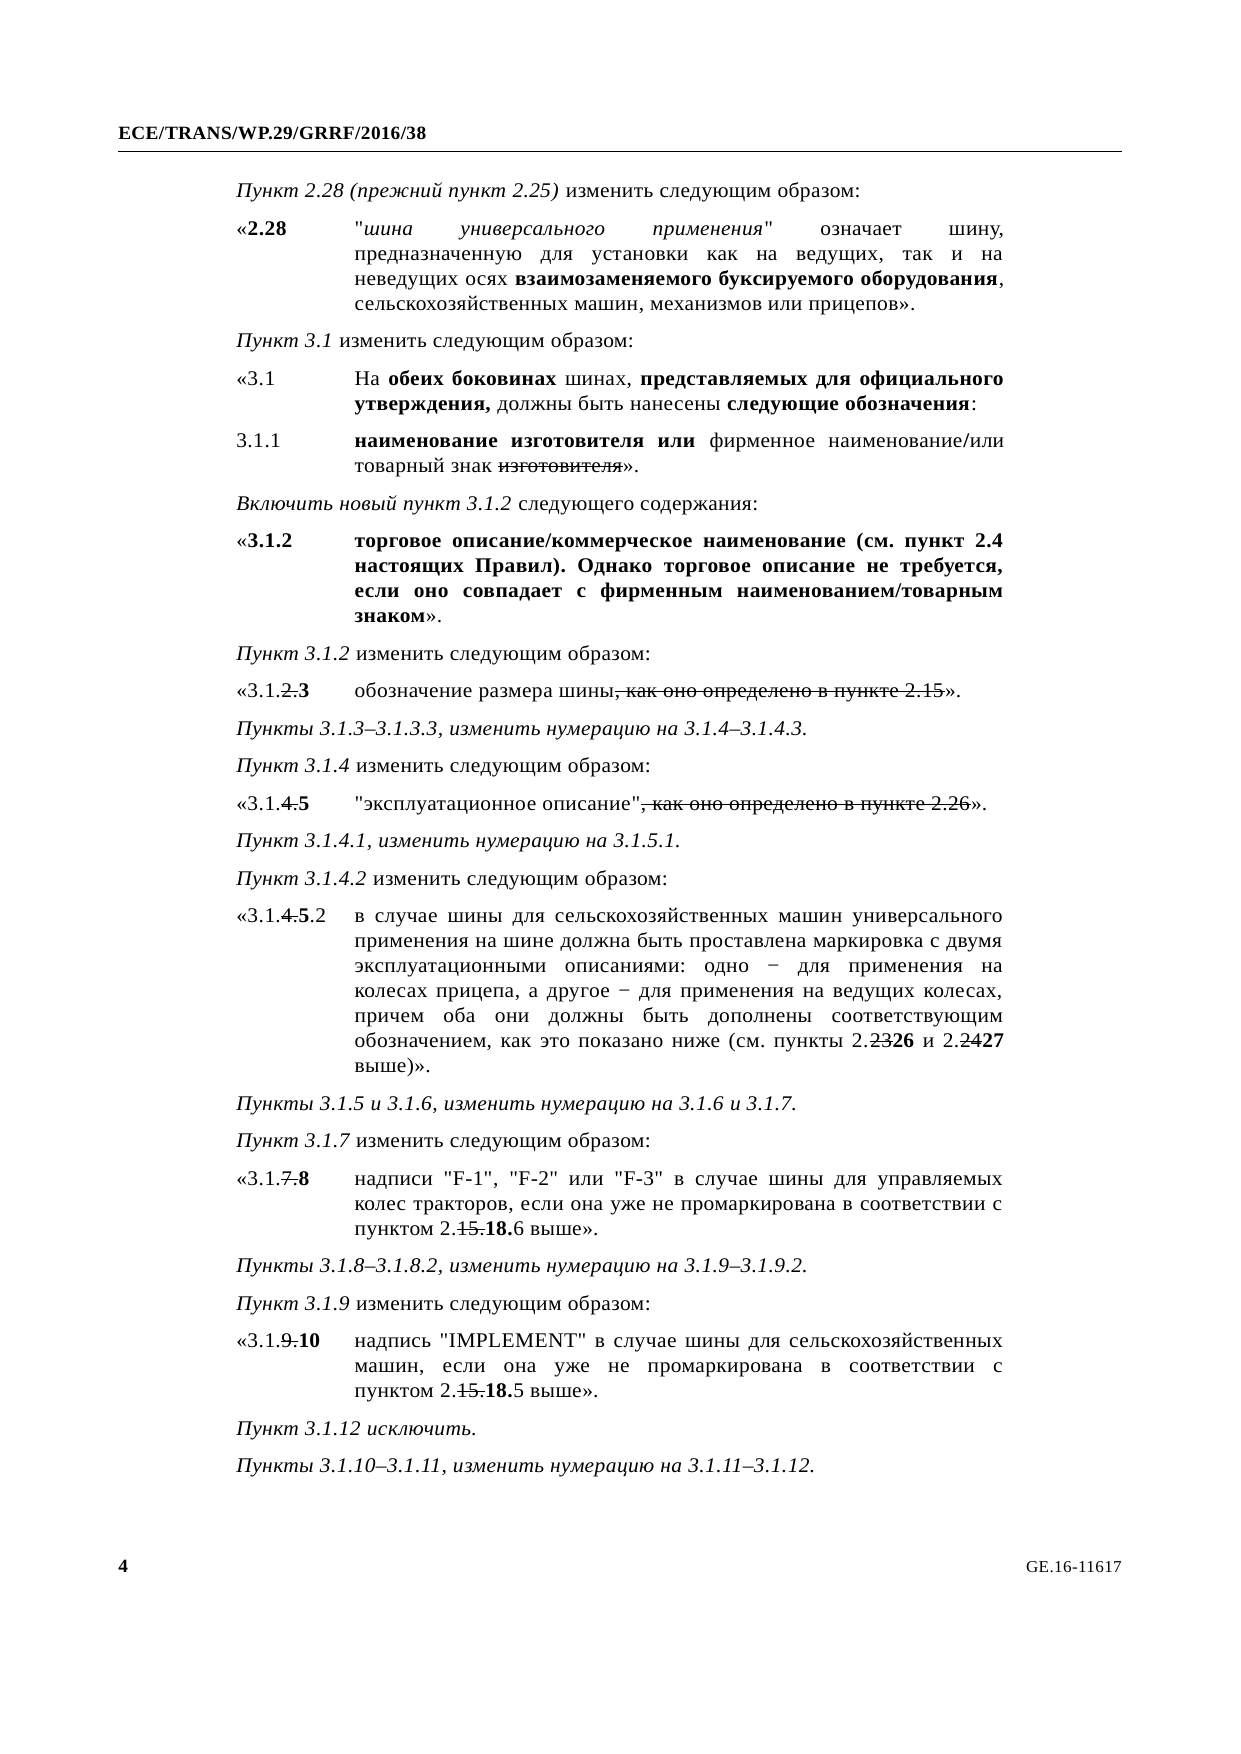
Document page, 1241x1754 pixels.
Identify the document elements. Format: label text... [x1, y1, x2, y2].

text Пункт 2.28 (прежний пункт 2.25) изменить следующим образом: [236, 177, 1004, 202]
text Пункт 3.1.12 исключить. [236, 1415, 1004, 1440]
text 3.1.1 наименование изготовителя или фирменное наименование/или товарный знак изготовителя». [236, 427, 1004, 477]
text «3.1.4.5 "эксплуатационное описание", как оно определено в пункте 2.26». [236, 790, 1004, 815]
text «3.1.2 торговое описание/коммерческое наименование (см. пункт 2.4 настоящих Правил). Однако торговое описание не требуется, если оно совпадает с фирменным наименованием/товарным знаком». [236, 527, 1004, 627]
text Включить новый пункт 3.1.2 следующего содержания: [236, 490, 1004, 515]
text «3.1.7.8 надписи "F-1", "F-2" или "F-3" в случае шины для управляемых колес тракторов, если она уже не промаркирована в соответствии с пунктом 2.15.18.6 выше». [236, 1165, 1004, 1240]
text «3.1.4.5.2 в случае шины для сельскохозяйственных машин универсального применения на шине должна быть проставлена маркировка с двумя эксплуатационными описаниями: одно − для применения на колесах прицепа, а другое − для применения на ведущих колесах, причем оба они должны быть дополнены соответствующим обозначением, как это показано ниже (см. пункты 2.2326 и 2.2427 выше)». [236, 902, 1004, 1077]
text «3.1 На обеих боковинах шинах, представляемых для официального утверждения, должны быть нанесены следующие обозначения: [236, 365, 1004, 415]
text Пункты 3.1.3–3.1.3.3, изменить нумерацию на 3.1.4–3.1.4.3. [236, 715, 1004, 740]
text Пункт 3.1 изменить следующим образом: [236, 327, 1004, 352]
text «3.1.2.3 обозначение размера шины, как оно определено в пункте 2.15». [236, 677, 1004, 702]
text Пункт 3.1.4.1, изменить нумерацию на 3.1.5.1. [236, 827, 1004, 852]
text Пункт 3.1.4 изменить следующим образом: [236, 752, 1004, 777]
text Пункт 3.1.7 изменить следующим образом: [236, 1127, 1004, 1152]
text Пункты 3.1.8–3.1.8.2, изменить нумерацию на 3.1.9–3.1.9.2. [236, 1252, 1004, 1277]
text Пункты 3.1.10–3.1.11, изменить нумерацию на 3.1.11–3.1.12. [236, 1452, 1004, 1477]
text «2.28 "шина универсального применения" означает шину, предназначенную для установки как на ведущих, так и на неведущих осях взаимозаменяемого буксируемого оборудования, сельскохозяйственных машин, механизмов или прицепов». [236, 215, 1004, 315]
text «3.1.9.10 надпись "IMPLEMENT" в случае шины для сельскохозяйственных машин, если она уже не промаркирована в соответствии с пунктом 2.15.18.5 выше». [236, 1327, 1004, 1402]
text Пункт 3.1.9 изменить следующим образом: [236, 1290, 1004, 1315]
text Пункт 3.1.2 изменить следующим образом: [236, 640, 1004, 665]
text Пункты 3.1.5 и 3.1.6, изменить нумерацию на 3.1.6 и 3.1.7. [236, 1090, 1004, 1115]
text Пункт 3.1.4.2 изменить следующим образом: [236, 865, 1004, 890]
